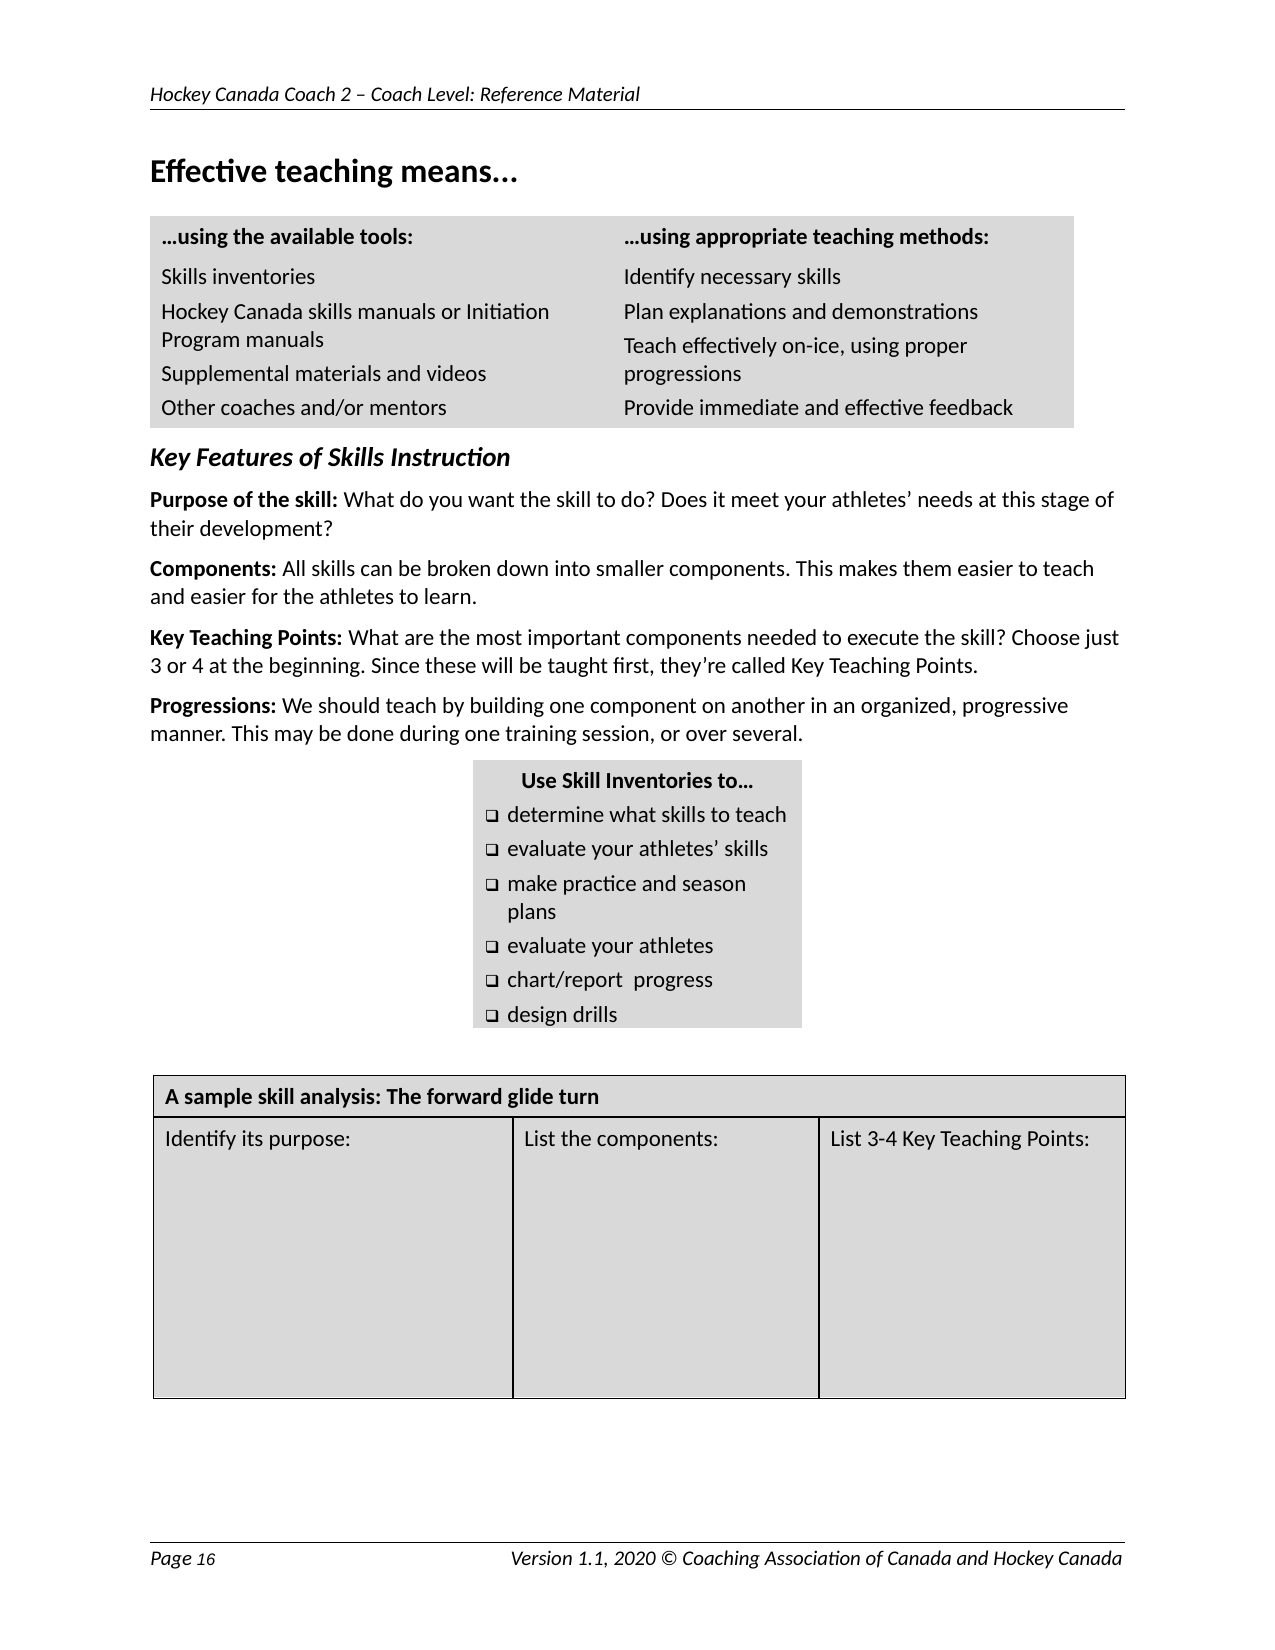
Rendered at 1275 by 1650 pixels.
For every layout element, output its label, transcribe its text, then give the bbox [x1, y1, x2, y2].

table_header …using appropriate teaching methods: [612, 216, 1074, 256]
text Progressions: We should teach by building one component on another in an organized, progressive manner. This may be done during one training session, or over several. [150, 691, 1125, 747]
table_header A sample skill analysis: The forward glide turn [154, 1076, 1125, 1116]
table_cell Skills inventories Hockey Canada skills manuals or Initiation Program manuals Supplemental materials and videos Other coaches and/or mentors [150, 256, 612, 428]
table_cell Identify its purpose: [154, 1118, 512, 1397]
text Components: All skills can be broken down into smaller components. This makes them easier to teach and easier for the athletes to learn. [150, 554, 1125, 610]
text Purpose of the skill: What do you want the skill to do? Does it meet your athletes’ needs at this stage of their development? [150, 486, 1125, 542]
text Key Teaching Points: What are the most important components needed to execute the skill? Choose just 3 or 4 at the beginning. Since these will be taught first, they’re called Key Teaching Points. [150, 623, 1125, 679]
table_cell List the components: [514, 1118, 818, 1397]
table_header Use Skill Inventories to… determine what skills to teach evaluate your athletes’ skills make practice and season plans evaluate your athletes chart/report progress design drills [473, 760, 802, 1028]
table_cell List 3-4 Key Teaching Points: [820, 1118, 1125, 1397]
table_cell Identify necessary skills Plan explanations and demonstrations Teach effectively on-ice, using proper progressions Provide immediate and effective feedback [612, 256, 1074, 428]
table_header …using the available tools: [150, 216, 612, 256]
subtitle Effective teaching means... [150, 150, 1125, 191]
subtitle Key Features of Skills Instruction [150, 440, 1125, 473]
